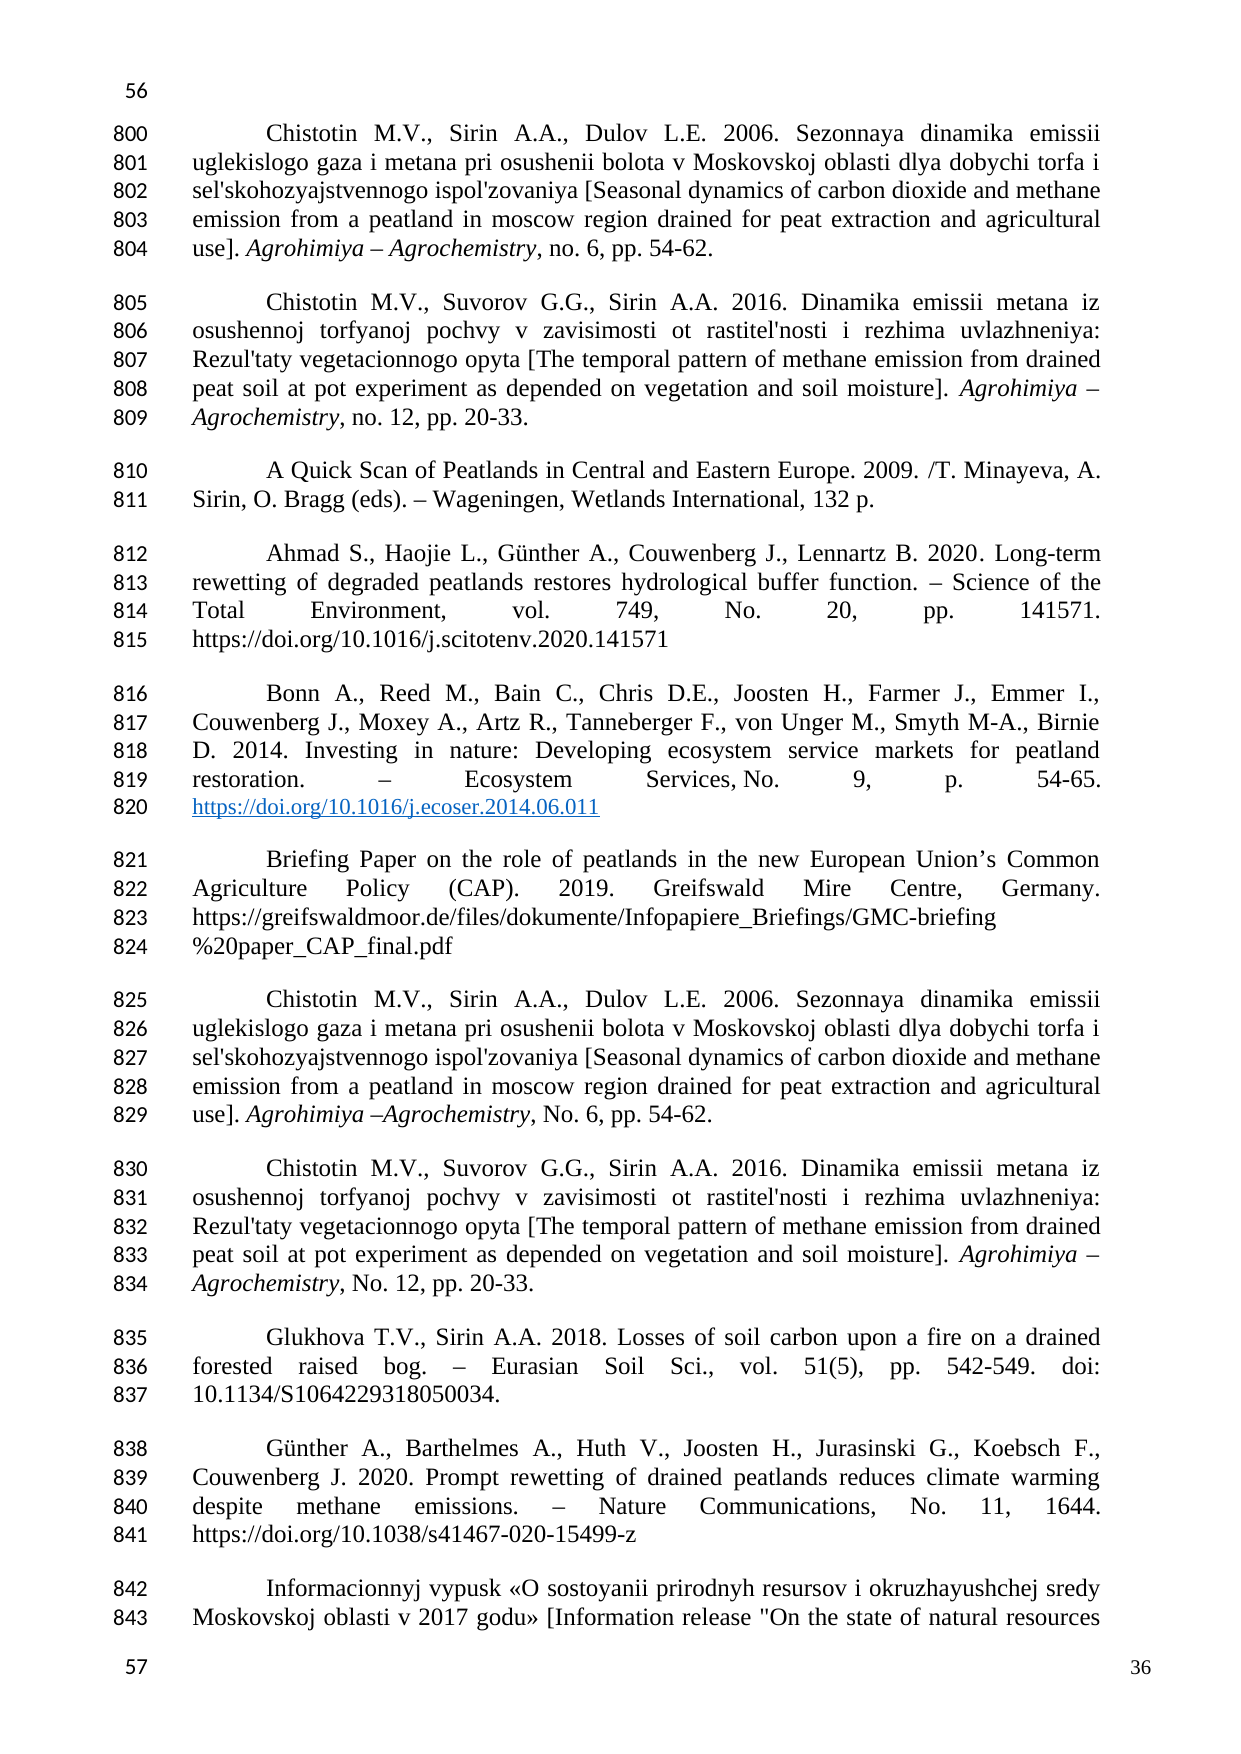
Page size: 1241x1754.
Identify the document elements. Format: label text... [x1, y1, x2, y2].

text Chistotin M.V., Sirin A.A., Dulov L.E. 2006. Sezonnaya dinamika emissii uglekislogo gaza i metana pri osushenii bolota v Moskovskoj oblasti dlya dobychi torfa i sel'skohozyajstvennogo ispol'zovaniya [Seasonal dynamics of carbon dioxide and methane emission from a peatland in moscow region drained for peat extraction and agricultural use]. Agrohimiya –Agrochemistry, No. 6, pp. 54-62. [192, 984, 1101, 1128]
text Briefing Paper on the role of peatlands in the new European Union’s Common Agriculture Policy (CAP). 2019. Greifswald Mire Centre, Germany. https://greifswaldmoor.de/files/dokumente/Infopapiere_Briefings/GMC-briefing%20paper_CAP_final.pdf [192, 844, 1101, 959]
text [192, 1573, 1101, 1631]
text Chistotin M.V., Suvorov G.G., Sirin A.A. 2016. Dinamika emissii metana iz osushennoj torfyanoj pochvy v zavisimosti ot rastitel'nosti i rezhima uvlazhneniya: Rezul'taty vegetacionnogo opyta [The temporal pattern of methane emission from drained peat soil at pot experiment as depended on vegetation and soil moisture]. Agrohimiya –Agrochemistry, no. 12, pp. 20-33. [192, 287, 1101, 431]
text Chistotin M.V., Suvorov G.G., Sirin A.A. 2016. Dinamika emissii metana iz osushennoj torfyanoj pochvy v zavisimosti ot rastitel'nosti i rezhima uvlazhneniya: Rezul'taty vegetacionnogo opyta [The temporal pattern of methane emission from drained peat soil at pot experiment as depended on vegetation and soil moisture]. Agrohimiya –Agrochemistry, No. 12, pp. 20-33. [192, 1153, 1101, 1297]
text Glukhova T.V., Sirin A.A. 2018. Losses of soil carbon upon a fire on a drained forested raised bog. – Eurasian Soil Sci., vol. 51(5), pp. 542-549. doi: 10.1134/S1064229318050034. [192, 1322, 1101, 1408]
text Bonn A., Reed M., Bain C., Chris D.E., Joosten H., Farmer J., Emmer I., Couwenberg J., Moxey A., Artz R., Tanneberger F., von Unger M., Smyth M-A., Birnie D. 2014. Investing in nature: Developing ecosystem service markets for peatland restoration. – Ecosystem Services, No. 9, p. 54-65. https://doi.org/10.1016/j.ecoser.2014.06.011 [192, 678, 1101, 819]
text Günther A., Barthelmes A., Huth V., Joosten H., Jurasinski G., Koebsch F., Couwenberg J. 2020. Prompt rewetting of drained peatlands reduces climate warming despite methane emissions. – Nature Communications, No. 11, 1644. https://doi.org/10.1038/s41467-020-15499-z [192, 1433, 1101, 1548]
text Ahmad S., Haojie L., Günther A., Couwenberg J., Lennartz B. 2020. Long-term rewetting of degraded peatlands restores hydrological buffer function. – Science of the Total Environment, vol. 749, No. 20, pp. 141571. https://doi.org/10.1016/j.scitotenv.2020.141571 [192, 538, 1101, 653]
text A Quick Scan of Peatlands in Central and Eastern Europe. 2009. /T. Minayeva, A. Sirin, O. Bragg (eds). – Wageningen, Wetlands International, 132 p. [192, 456, 1101, 513]
text Chistotin M.V., Sirin A.A., Dulov L.E. 2006. Sezonnaya dinamika emissii uglekislogo gaza i metana pri osushenii bolota v Moskovskoj oblasti dlya dobychi torfa i sel'skohozyajstvennogo ispol'zovaniya [Seasonal dynamics of carbon dioxide and methane emission from a peatland in moscow region drained for peat extraction and agricultural use]. Agrohimiya – Agrochemistry, no. 6, pp. 54-62. [192, 118, 1101, 262]
